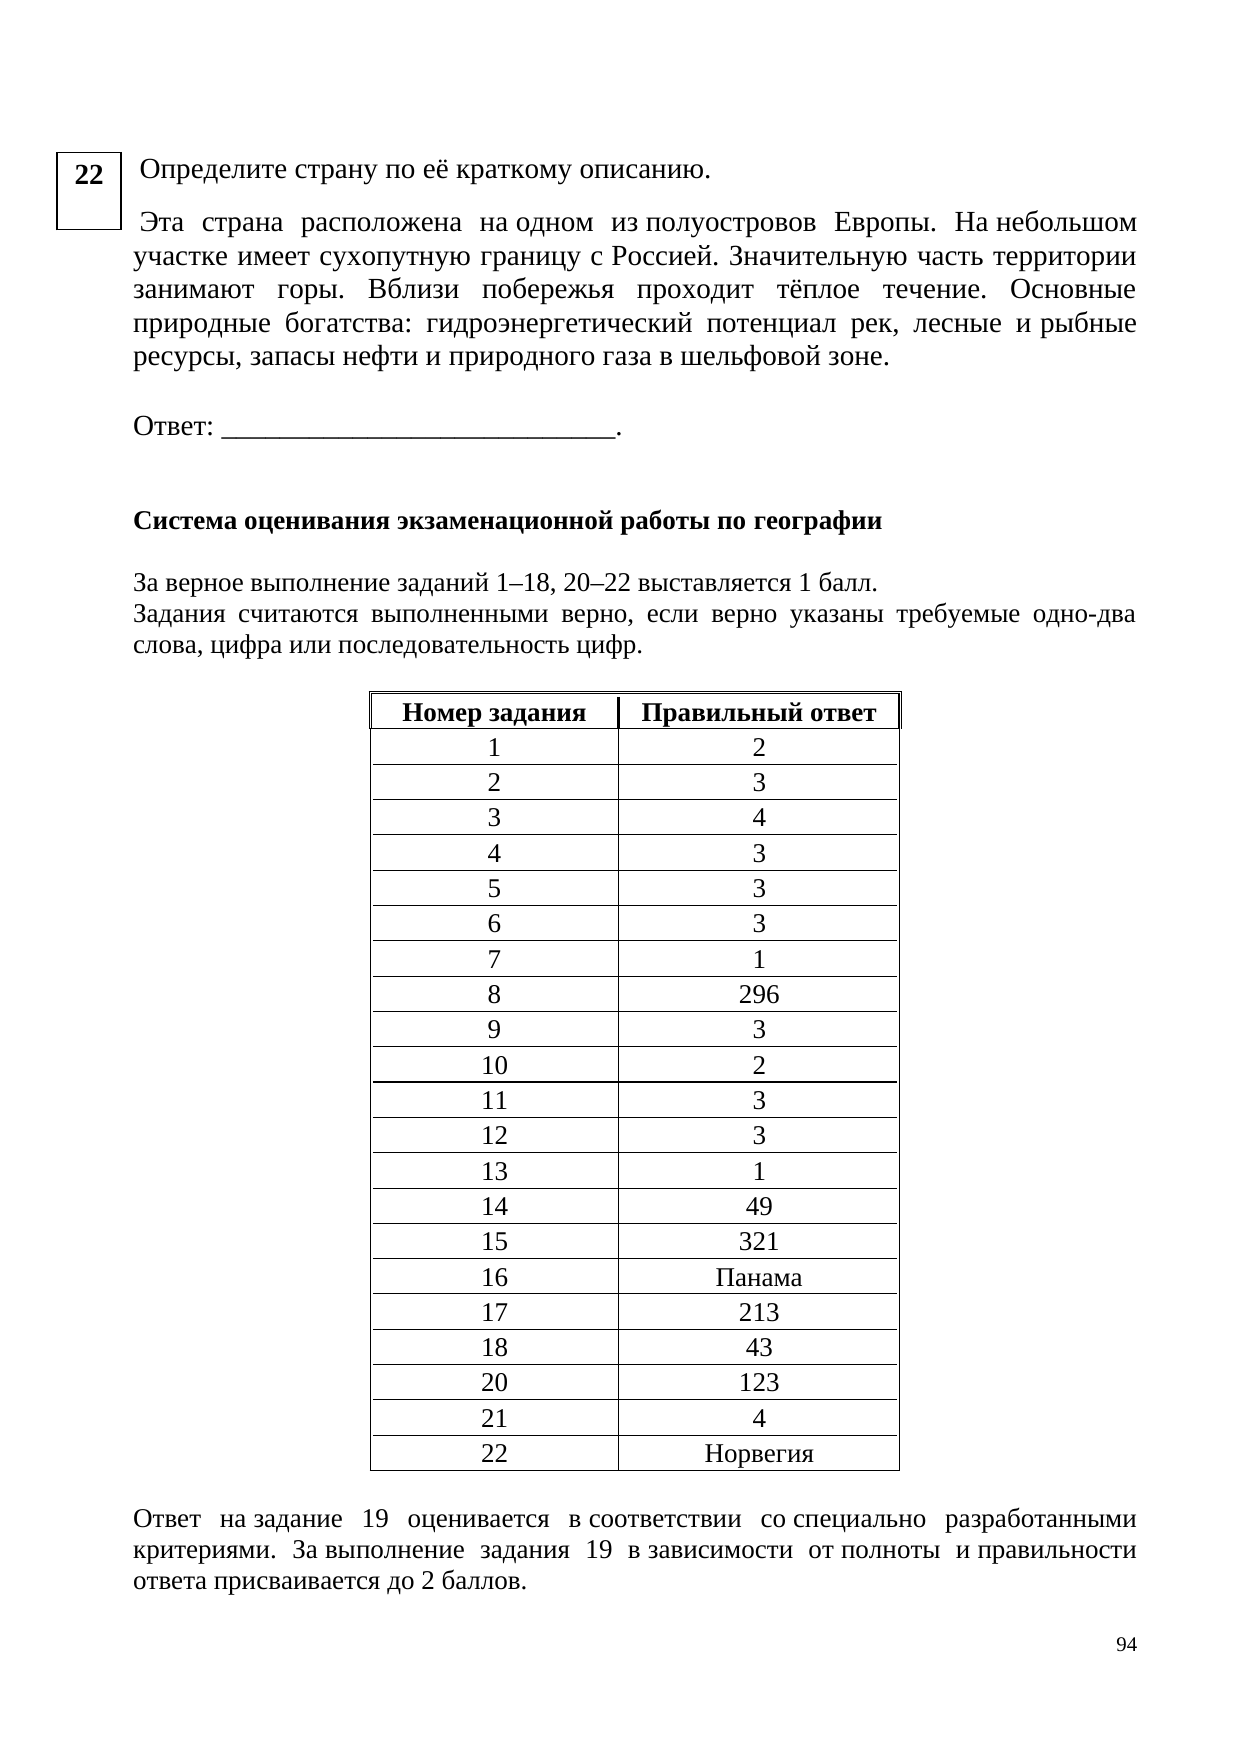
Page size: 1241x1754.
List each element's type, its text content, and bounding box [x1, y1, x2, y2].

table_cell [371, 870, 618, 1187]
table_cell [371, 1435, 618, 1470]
text Эта страна расположена на одном из полуостровов Европы. На небольшом участке имеет сухопутную границу с Россией. Значительную часть территории занимают горы. Вблизи побережья проходит тёплое течение. Основные природные богатства: гидроэнергетический потенциал рек, лесные и рыбные ресурсы, запасы нефти и природного газа в шельфовой зоне. [133, 204, 1137, 372]
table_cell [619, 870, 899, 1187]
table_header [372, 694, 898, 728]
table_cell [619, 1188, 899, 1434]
text Ответ: ___________________________. [133, 408, 1137, 442]
text 22 [58, 155, 120, 227]
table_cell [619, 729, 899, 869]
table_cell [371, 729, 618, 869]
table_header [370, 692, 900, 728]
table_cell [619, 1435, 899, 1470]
text Определите страну по её краткому описанию. [133, 152, 1137, 185]
text За верное выполнение заданий 1–18, 20–22 выставляется 1 балл. [133, 566, 1137, 597]
text Задания считаются выполненными верно, если верно указаны требуемые одно-два слова, цифра или последовательность цифр. [133, 597, 1137, 660]
text Система оценивания экзаменационной работы по географии [133, 504, 1137, 535]
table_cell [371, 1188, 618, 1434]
text Ответ на задание 19 оценивается в соответствии со специально разработанными критериями. За выполнение задания 19 в зависимости от полноты и правильности ответа присваивается до 2 баллов. [133, 1502, 1137, 1596]
